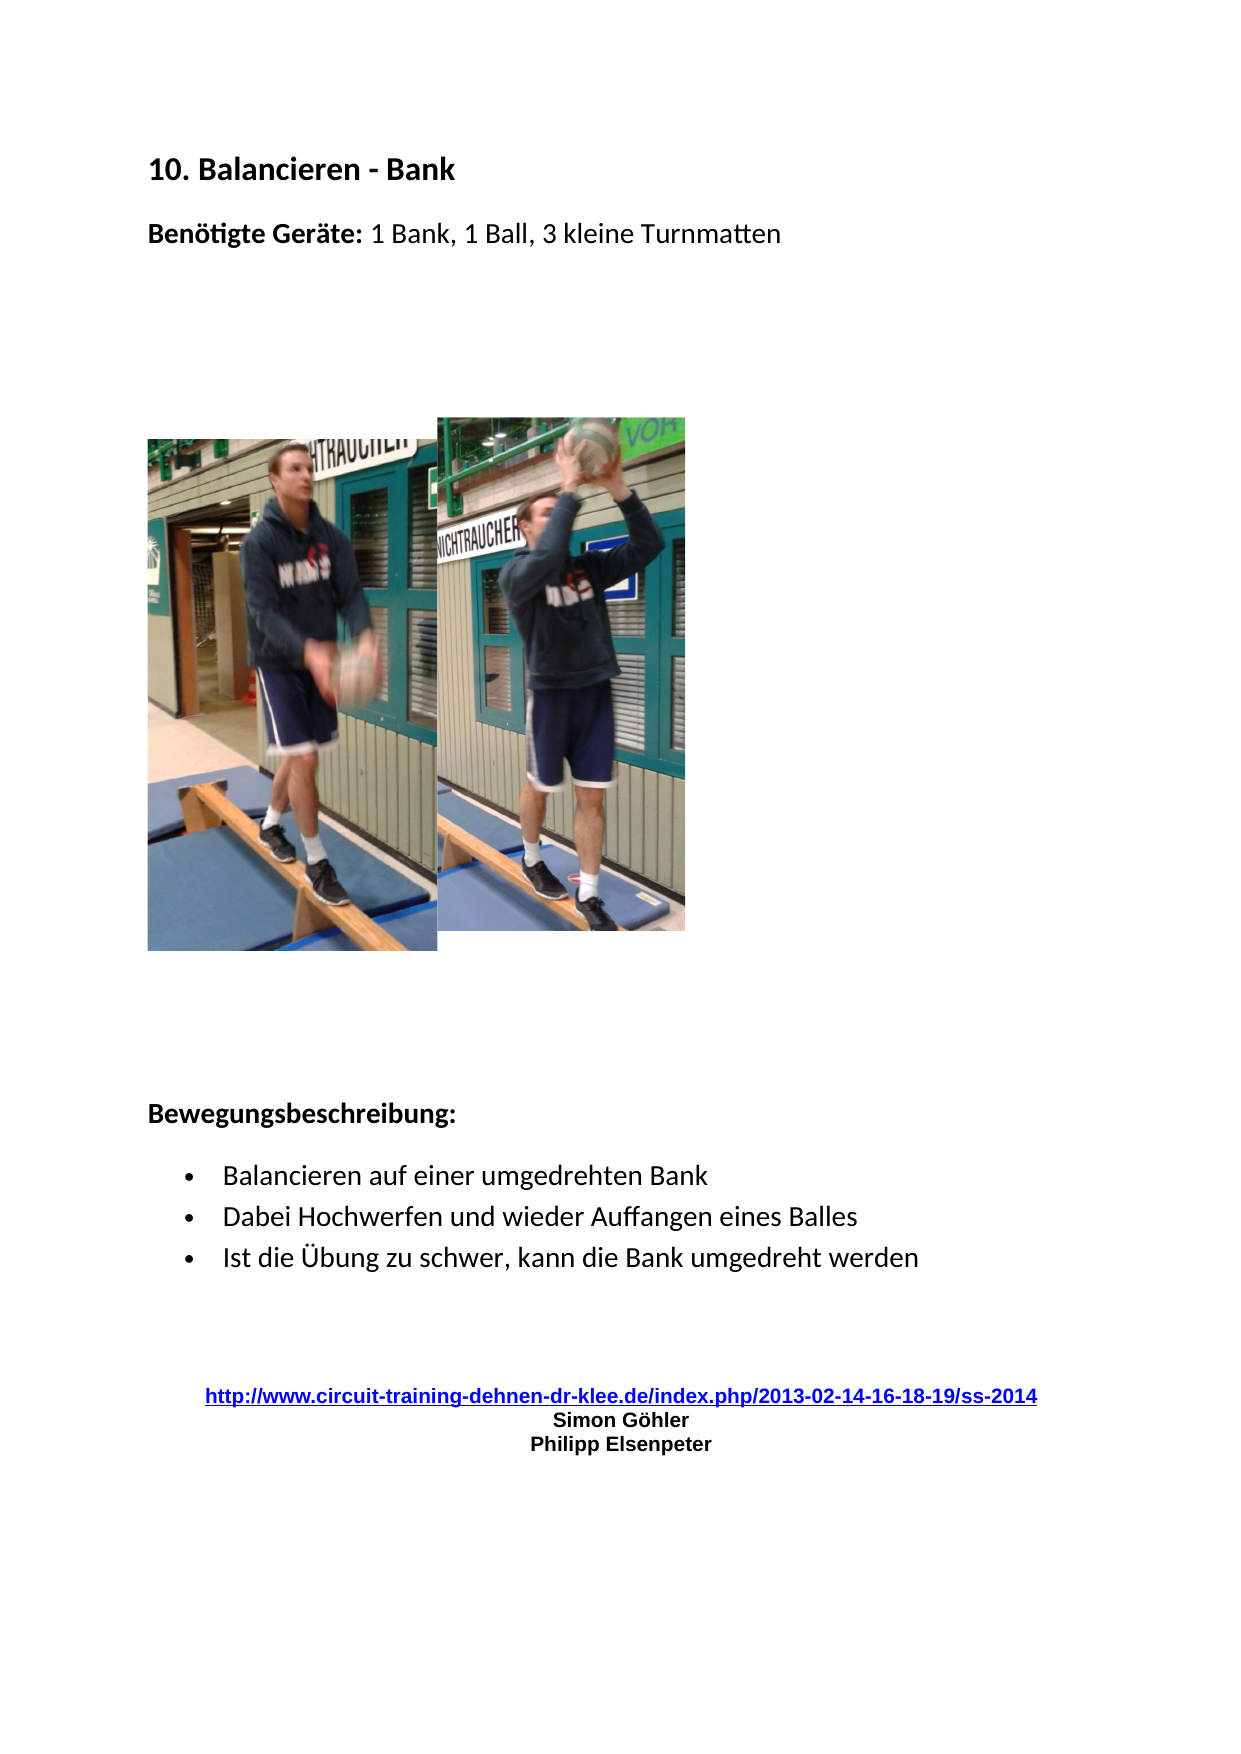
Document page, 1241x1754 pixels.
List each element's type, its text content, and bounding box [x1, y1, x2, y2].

list Ist die Übung zu schwer, kann die Bank umgedreht werden [185, 1239, 1211, 1275]
list Dabei Hochwerfen und wieder Auffangen eines Balles [185, 1198, 1211, 1234]
picture [147, 418, 686, 951]
text Benötigte Geräte: 1 Bank, 1 Ball, 3 kleine Turnmatten [148, 215, 1211, 251]
list Balancieren auf einer umgedrehten Bank [185, 1157, 1211, 1193]
text Bewegungsbeschreibung: [148, 1096, 1211, 1131]
text 10. Balancieren - Bank [148, 148, 1211, 188]
